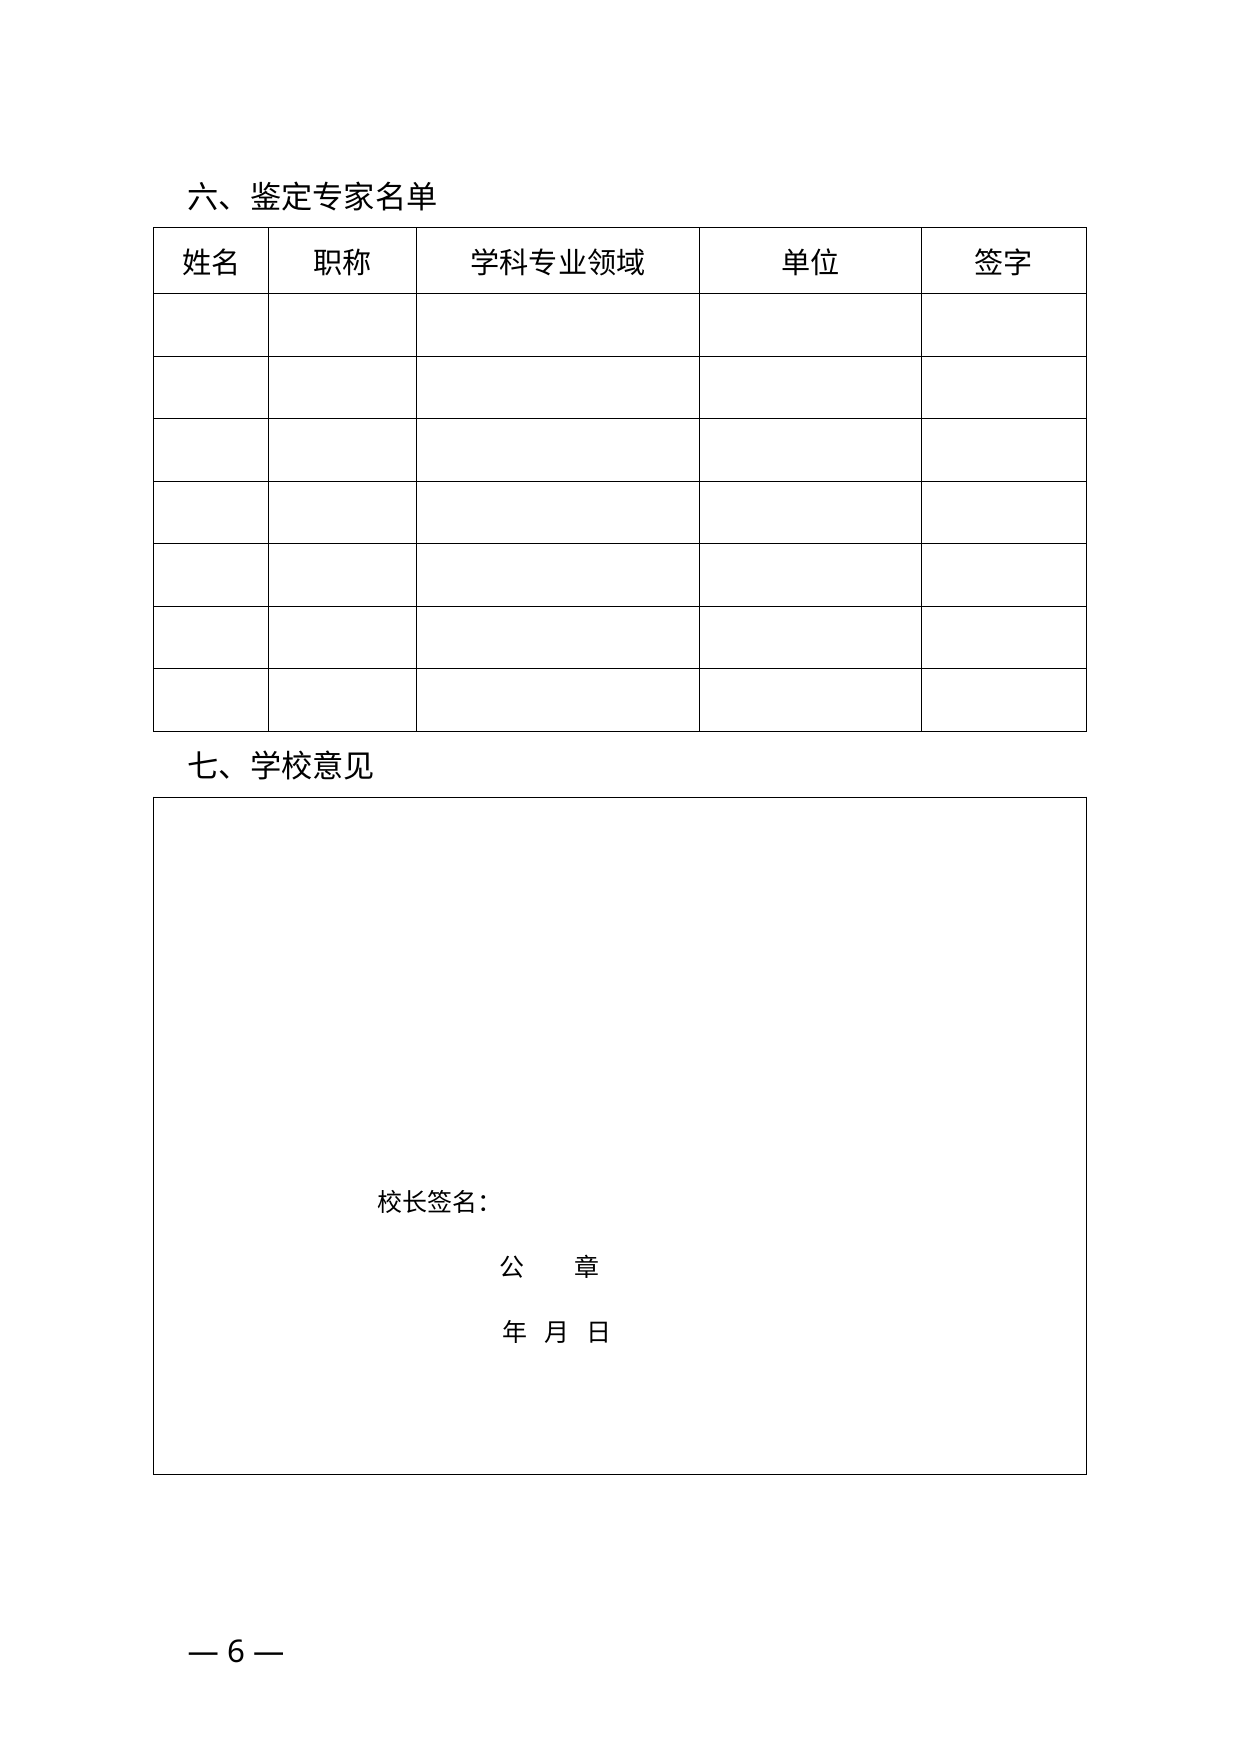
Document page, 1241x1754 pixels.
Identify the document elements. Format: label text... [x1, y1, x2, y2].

table_header 职称 [269, 228, 416, 293]
text 六、鉴定专家名单 [187, 162, 1053, 227]
table_cell [700, 669, 921, 731]
table_cell [922, 419, 1086, 481]
table_header 校长签名： 公 章 年 月 日 [154, 798, 1086, 1474]
table_cell [154, 419, 268, 481]
table_cell [700, 357, 921, 418]
table_cell [269, 357, 416, 418]
table_cell [154, 607, 268, 668]
table_cell [922, 294, 1086, 356]
table_cell [417, 294, 699, 356]
table_cell [269, 419, 416, 481]
table_cell [154, 482, 268, 543]
table_cell [154, 669, 268, 731]
table_cell [269, 544, 416, 606]
table_cell [417, 669, 699, 731]
table_cell [417, 482, 699, 543]
table_cell [700, 294, 921, 356]
table_cell [417, 419, 699, 481]
table_cell [269, 669, 416, 731]
table_cell [700, 482, 921, 543]
table_cell [417, 357, 699, 418]
table_cell [700, 544, 921, 606]
table_header 姓名 [154, 228, 268, 293]
table_header 单位 [700, 228, 921, 293]
table_cell [417, 607, 699, 668]
table_cell [922, 607, 1086, 668]
table_cell [922, 357, 1086, 418]
table_cell [269, 294, 416, 356]
text 七、学校意见 [187, 732, 1053, 797]
table_cell [922, 669, 1086, 731]
table_cell [922, 482, 1086, 543]
table_cell [922, 544, 1086, 606]
table_cell [269, 607, 416, 668]
table_cell [269, 482, 416, 543]
table_cell [154, 357, 268, 418]
table_header 学科专业领域 [417, 228, 699, 293]
table_header 签字 [922, 228, 1086, 293]
table_cell [700, 607, 921, 668]
table_cell [700, 419, 921, 481]
table_cell [154, 544, 268, 606]
table_cell [417, 544, 699, 606]
table_cell [154, 294, 268, 356]
